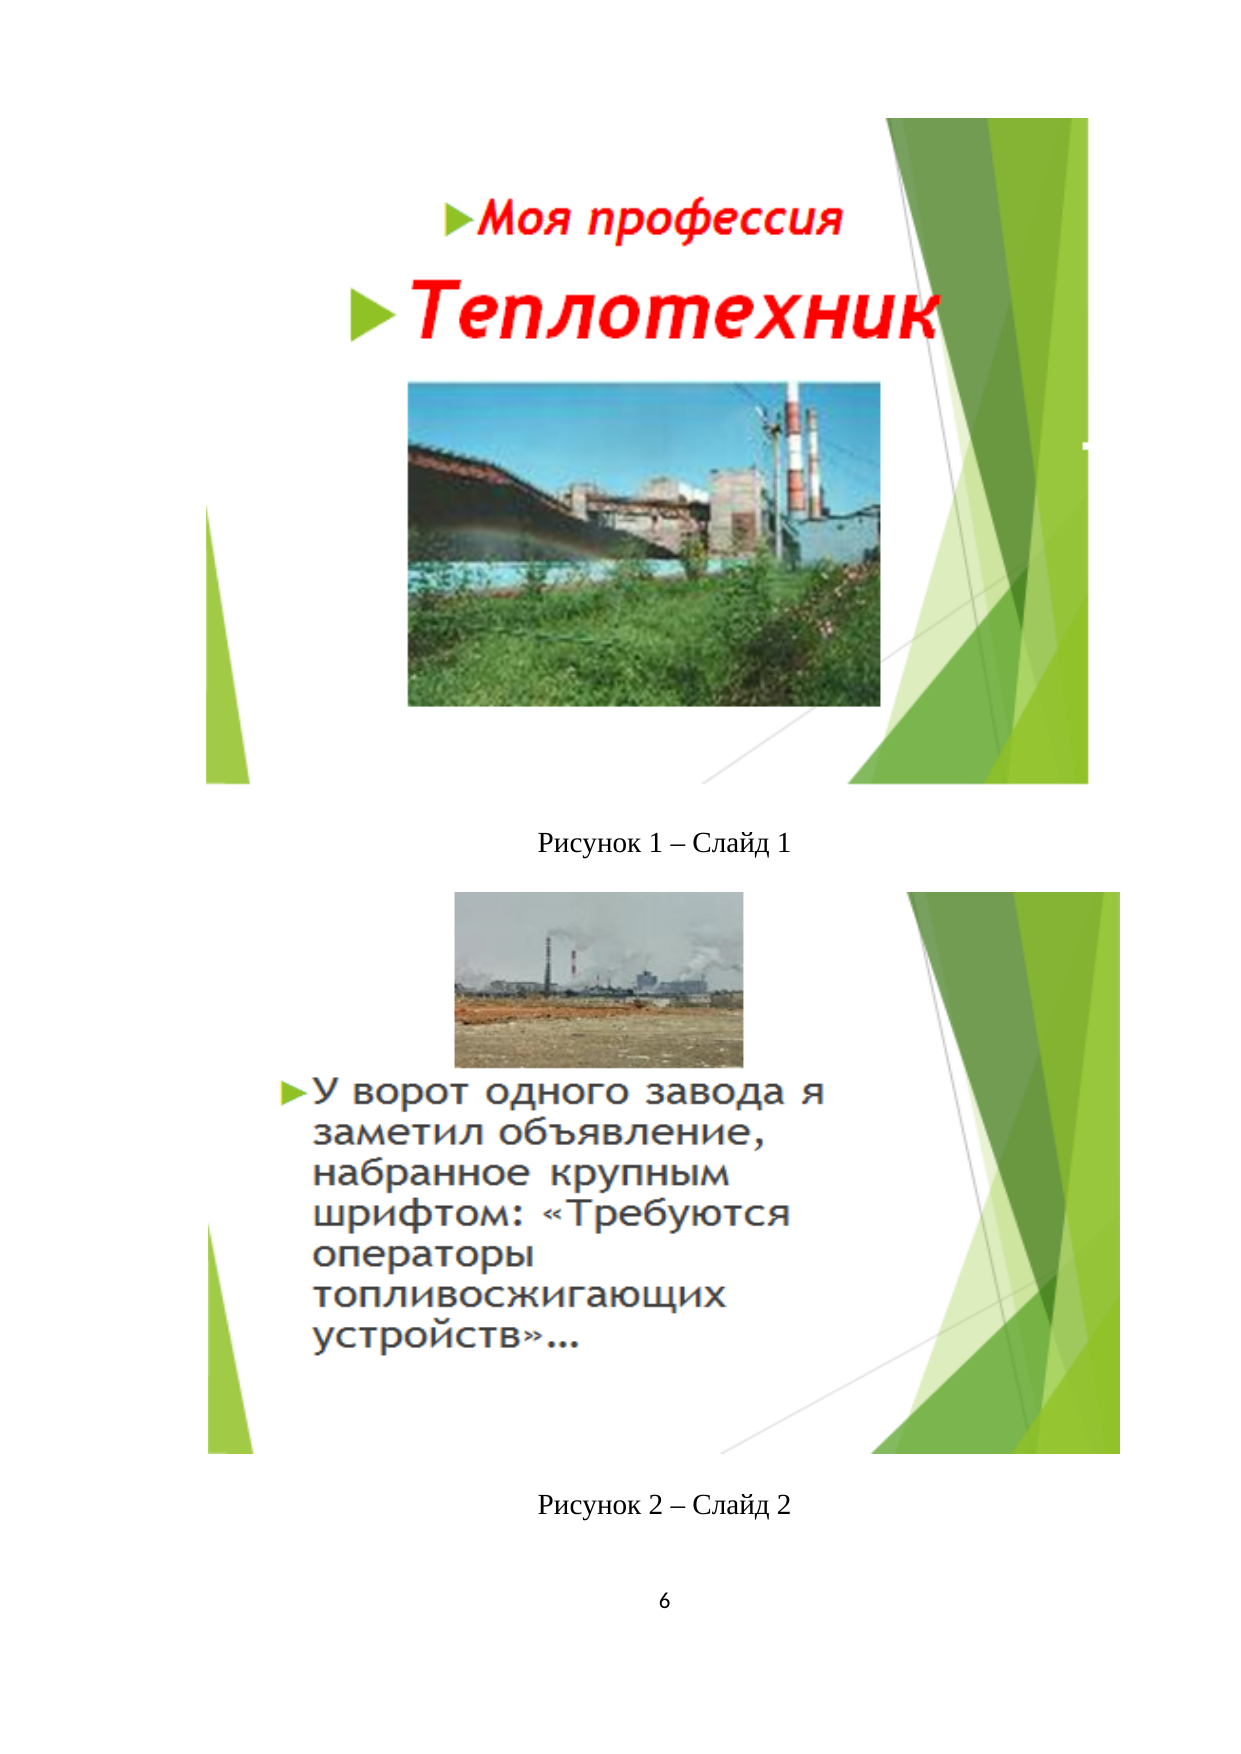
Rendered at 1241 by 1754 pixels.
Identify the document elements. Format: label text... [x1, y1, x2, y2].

text Рисунок 1 – Слайд 1 [177, 825, 1152, 859]
picture [208, 892, 1120, 1454]
text Рисунок 2 – Слайд 2 [177, 1487, 1152, 1520]
picture [206, 118, 1107, 792]
